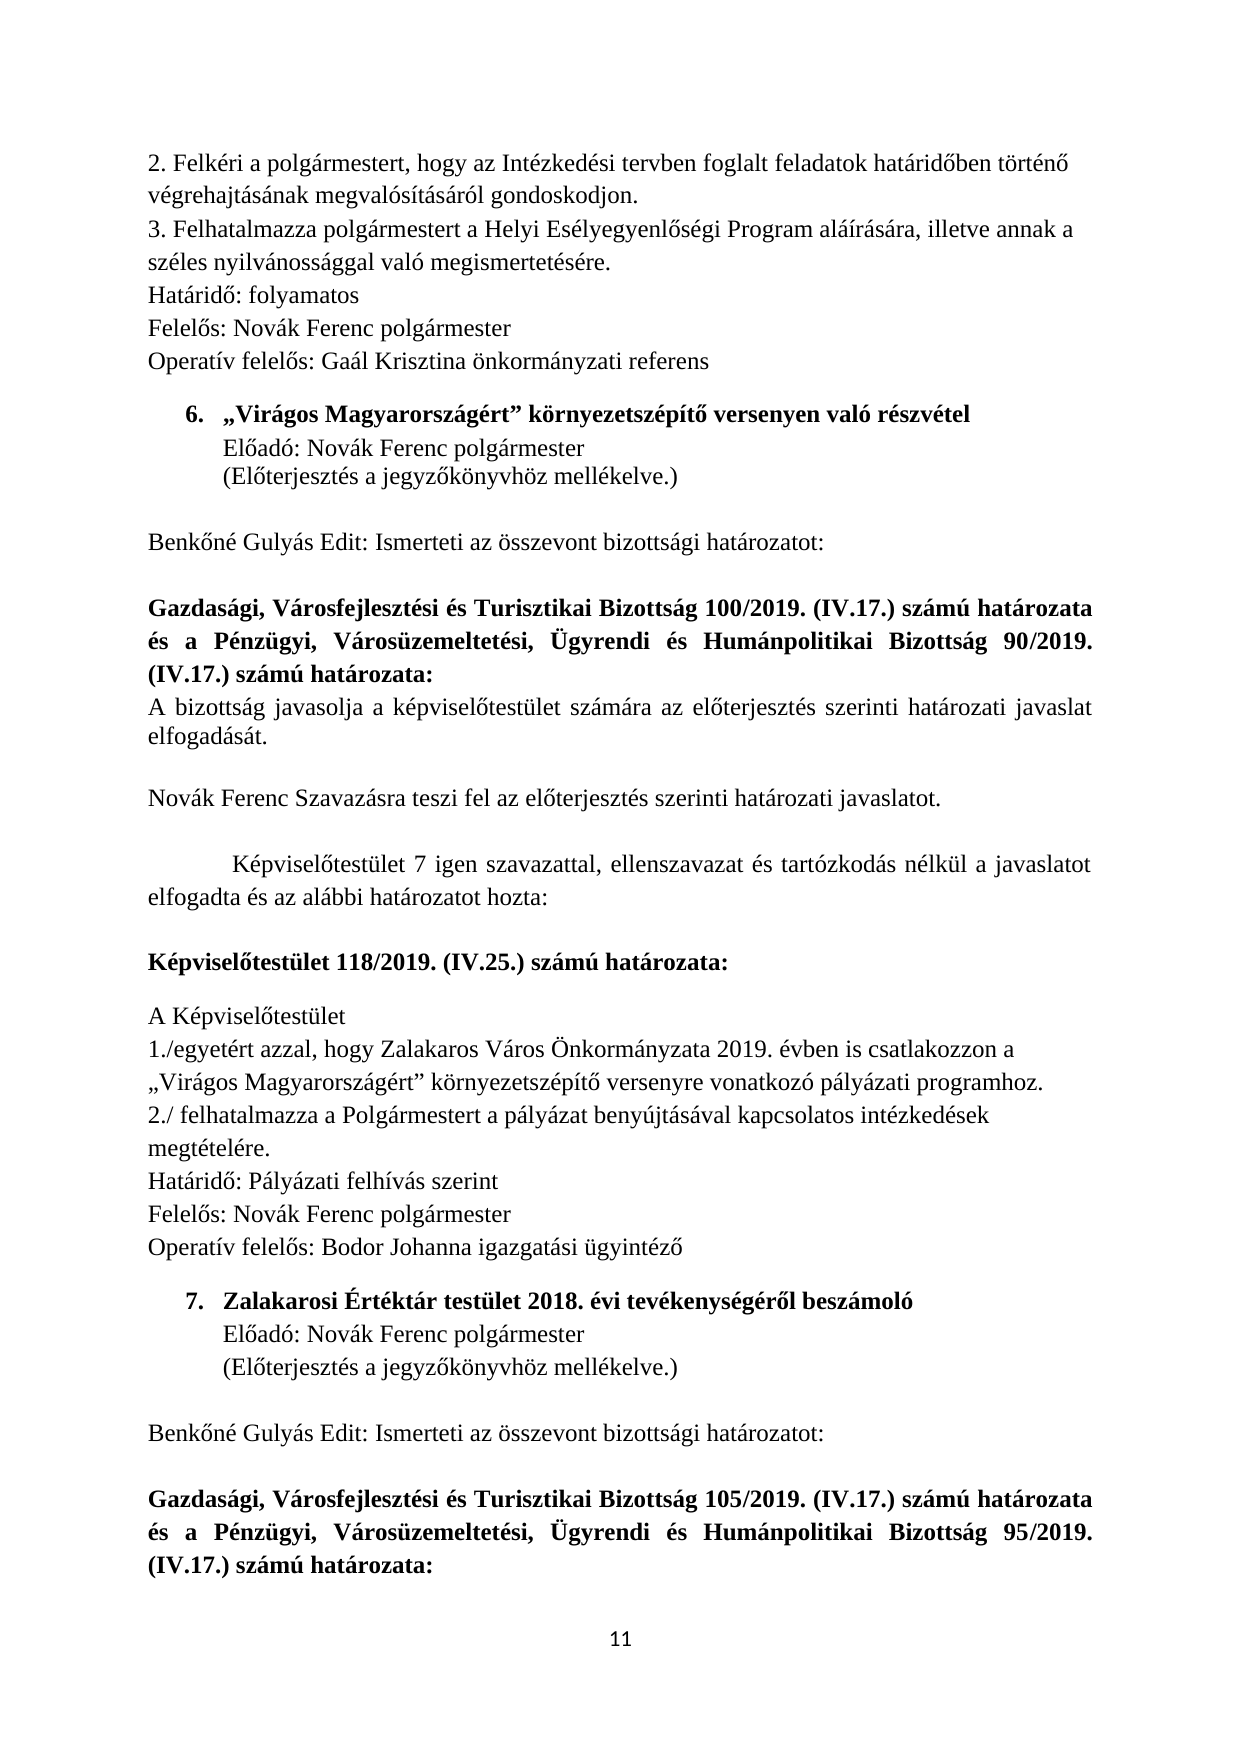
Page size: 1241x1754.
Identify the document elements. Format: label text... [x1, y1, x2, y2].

text (Előterjesztés a jegyzőkönyvhöz mellékelve.) [185, 1352, 1093, 1381]
list (Előterjesztés a jegyzőkönyvhöz mellékelve.) [223, 461, 1093, 490]
text A Képviselőtestület 1./egyetért azzal, hogy Zalakaros Város Önkormányzata 2019. évben is csatlakozzon a „Virágos Magyarországért” környezetszépítő versenyre vonatkozó pályázati programhoz. 2./ felhatalmazza a Polgármestert a pályázat benyújtásával kapcsolatos intézkedések megtételére. Határidő: Pályázati felhívás szerint Felelős: Novák Ferenc polgármester Operatív felelős: Bodor Johanna igazgatási ügyintéző [148, 1001, 1093, 1261]
text Benkőné Gulyás Edit: Ismerteti az összevont bizottsági határozatot: [148, 1418, 1093, 1447]
list Zalakarosi Értéktár testület 2018. évi tevékenységéről beszámoló [185, 1286, 1093, 1315]
text Novák Ferenc Szavazásra teszi fel az előterjesztés szerinti határozati javaslatot. [148, 783, 1093, 812]
text Benkőné Gulyás Edit: Ismerteti az összevont bizottsági határozatot: [148, 527, 1093, 556]
list A bizottság javasolja a képviselőtestület számára az előterjesztés szerinti határozati javaslat elfogadását. [148, 692, 1093, 750]
text Gazdasági, Városfejlesztési és Turisztikai Bizottság 100/2019. (IV.17.) számú határozata és a Pénzügyi, Városüzemeltetési, Ügyrendi és Humánpolitikai Bizottság 90/2019. (IV.17.) számú határozata: [148, 593, 1093, 688]
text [148, 148, 1093, 374]
text Képviselőtestület 118/2019. (IV.25.) számú határozata: [148, 947, 1093, 976]
list Előadó: Novák Ferenc polgármester [148, 433, 1093, 461]
text Képviselőtestület 7 igen szavazattal, ellenszavazat és tartózkodás nélkül a javaslatot elfogadta és az alábbi határozatot hozta: [148, 849, 1093, 911]
text Gazdasági, Városfejlesztési és Turisztikai Bizottság 105/2019. (IV.17.) számú határozata és a Pénzügyi, Városüzemeltetési, Ügyrendi és Humánpolitikai Bizottság 95/2019. (IV.17.) számú határozata: [148, 1484, 1093, 1579]
list „Virágos Magyarországért” környezetszépítő versenyen való részvétel [185, 399, 1093, 428]
list Előadó: Novák Ferenc polgármester [223, 1319, 1093, 1348]
